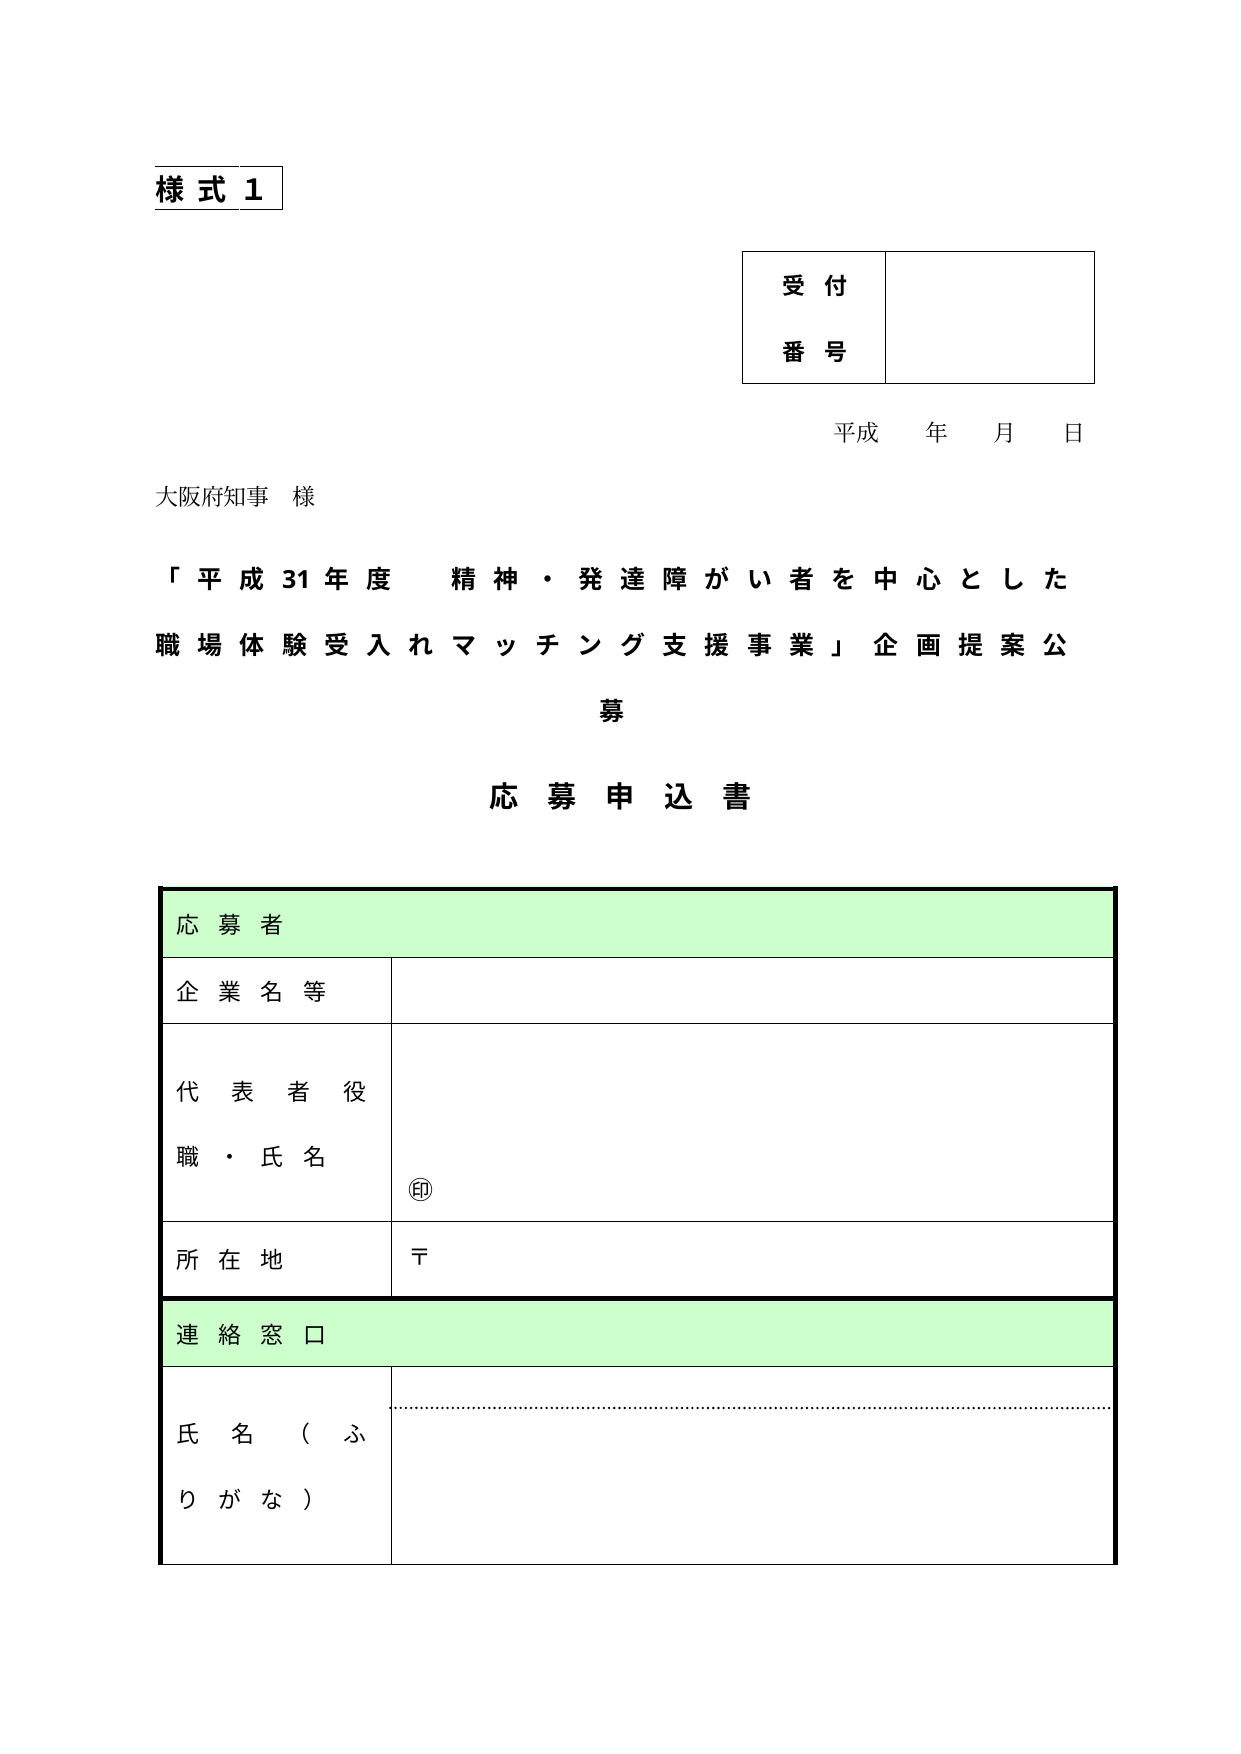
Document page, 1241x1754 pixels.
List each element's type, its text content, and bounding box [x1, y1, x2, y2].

table_cell ㊞ [392, 1024, 1113, 1221]
text 応 募 申 込 書 [155, 773, 1085, 815]
table_header [886, 252, 1094, 383]
text 平成 年 月 日 [155, 415, 1085, 448]
table_cell 氏名（ふりがな） [163, 1367, 391, 1564]
text 「平成31年度 精神・発達障がい者を中心とした [155, 545, 1085, 611]
text 職場体験受入れマッチング支援事業」企画提案公募 [155, 611, 1085, 742]
table_cell 企業名等 [163, 958, 391, 1023]
table_header 受付番号 [743, 252, 885, 383]
text 様式１ [155, 155, 1085, 221]
table_cell 〒 [392, 1222, 1113, 1296]
table_cell 所在地 [163, 1222, 391, 1296]
text 大阪府知事 様 [155, 479, 1085, 512]
table_cell 連絡窓口 [163, 1301, 1113, 1366]
table_header 応募者 [163, 891, 1113, 957]
table_cell [392, 958, 1113, 1023]
table_cell 代表者役職・氏名 [163, 1024, 391, 1221]
table_cell [392, 1367, 1113, 1564]
